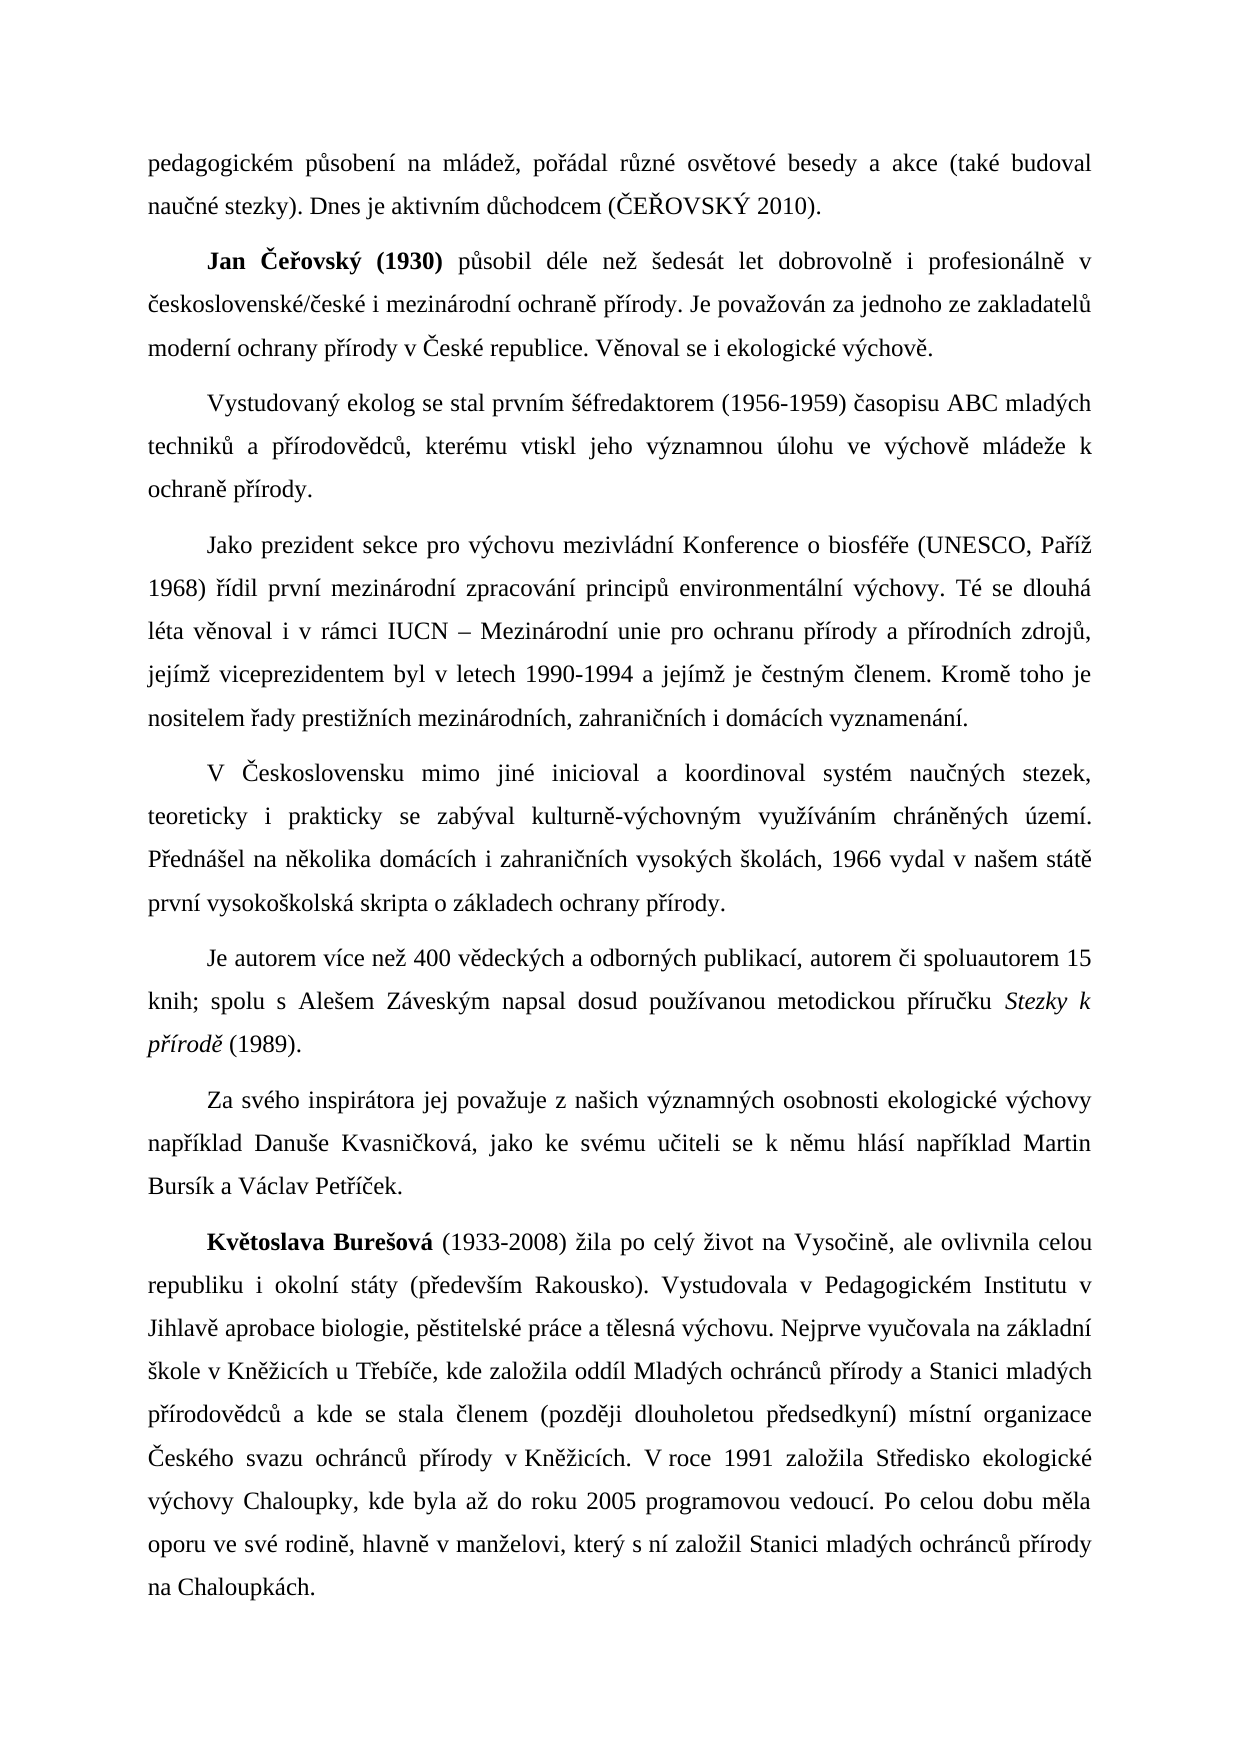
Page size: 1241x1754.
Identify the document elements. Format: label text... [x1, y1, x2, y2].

text Květoslava Burešová (1933-2008) žila po celý život na Vysočině, ale ovlivnila celou republiku i okolní státy (především Rakousko). Vystudovala v Pedagogickém Institutu v Jihlavě aprobace biologie, pěstitelské práce a tělesná výchovu. Nejprve vyučovala na základní škole v Kněžicích u Třebíče, kde založila oddíl Mladých ochránců přírody a Stanici mladých přírodovědců a kde se stala členem (později dlouholetou předsedkyní) místní organizace Českého svazu ochránců přírody v Kněžicích. V roce 1991 založila Středisko ekologické výchovy Chaloupky, kde byla až do roku 2005 programovou vedoucí. Po celou dobu měla oporu ve své rodině, hlavně v manželovi, který s ní založil Stanici mladých ochránců přírody na Chaloupkách. [148, 1227, 1093, 1601]
text V Československu mimo jiné inicioval a koordinoval systém naučných stezek, teoreticky i prakticky se zabýval kulturně-výchovným využíváním chráněných území. Přednášel na několika domácích i zahraničních vysokých školách, 1966 vydal v našem státě první vysokoškolská skripta o základech ochrany přírody. [148, 758, 1093, 916]
text Za svého inspirátora jej považuje z našich významných osobnosti ekologické výchovy například Danuše Kvasničková, jako ke svému učiteli se k němu hlásí například Martin Bursík a Václav Petříček. [148, 1085, 1093, 1200]
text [148, 148, 1093, 219]
text Jako prezident sekce pro výchovu mezivládní Konference o biosféře (UNESCO, Paříž 1968) řídil první mezinárodní zpracování principů environmentální výchovy. Té se dlouhá léta věnoval i v rámci IUCN – Mezinárodní unie pro ochranu přírody a přírodních zdrojů, jejímž viceprezidentem byl v letech 1990-1994 a jejímž je čestným členem. Kromě toho je nositelem řady prestižních mezinárodních, zahraničních i domácích vyznamenání. [148, 530, 1093, 731]
text Vystudovaný ekolog se stal prvním šéfredaktorem (1956-1959) časopisu ABC mladých techniků a přírodovědců, kterému vtiskl jeho významnou úlohu ve výchově mládeže k ochraně přírody. [148, 388, 1093, 503]
text Jan Čeřovský (1930) působil déle než šedesát let dobrovolně i profesionálně v československé/české i mezinárodní ochraně přírody. Je považován za jednoho ze zakladatelů moderní ochrany přírody v České republice. Věnoval se i ekologické výchově. [148, 246, 1093, 361]
text Je autorem více než 400 vědeckých a odborných publikací, autorem či spoluautorem 15 knih; spolu s Alešem Záveským napsal dosud používanou metodickou příručku Stezky k přírodě (1989). [148, 943, 1093, 1058]
